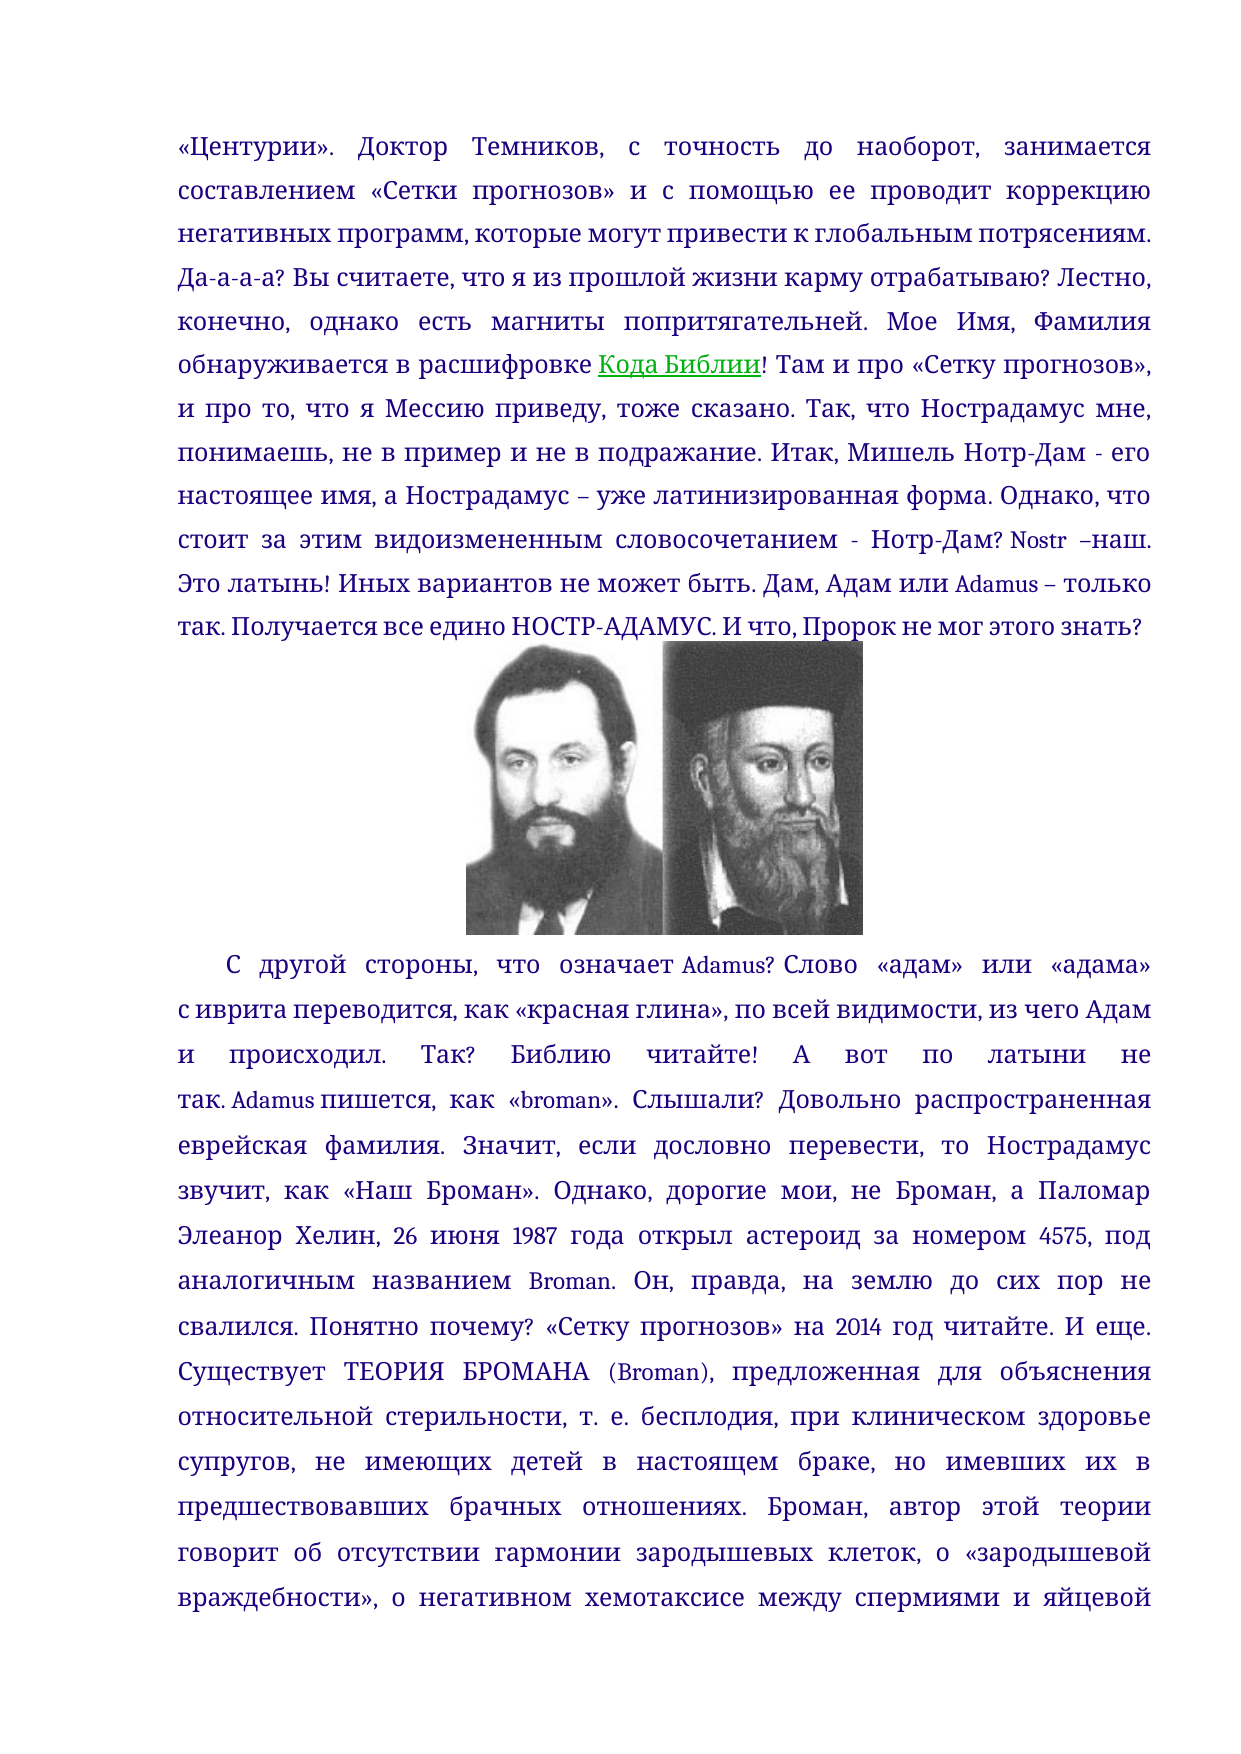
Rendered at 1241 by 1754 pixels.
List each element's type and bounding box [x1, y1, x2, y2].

text [177, 118, 1152, 642]
text [177, 934, 1152, 1612]
picture [466, 641, 863, 935]
